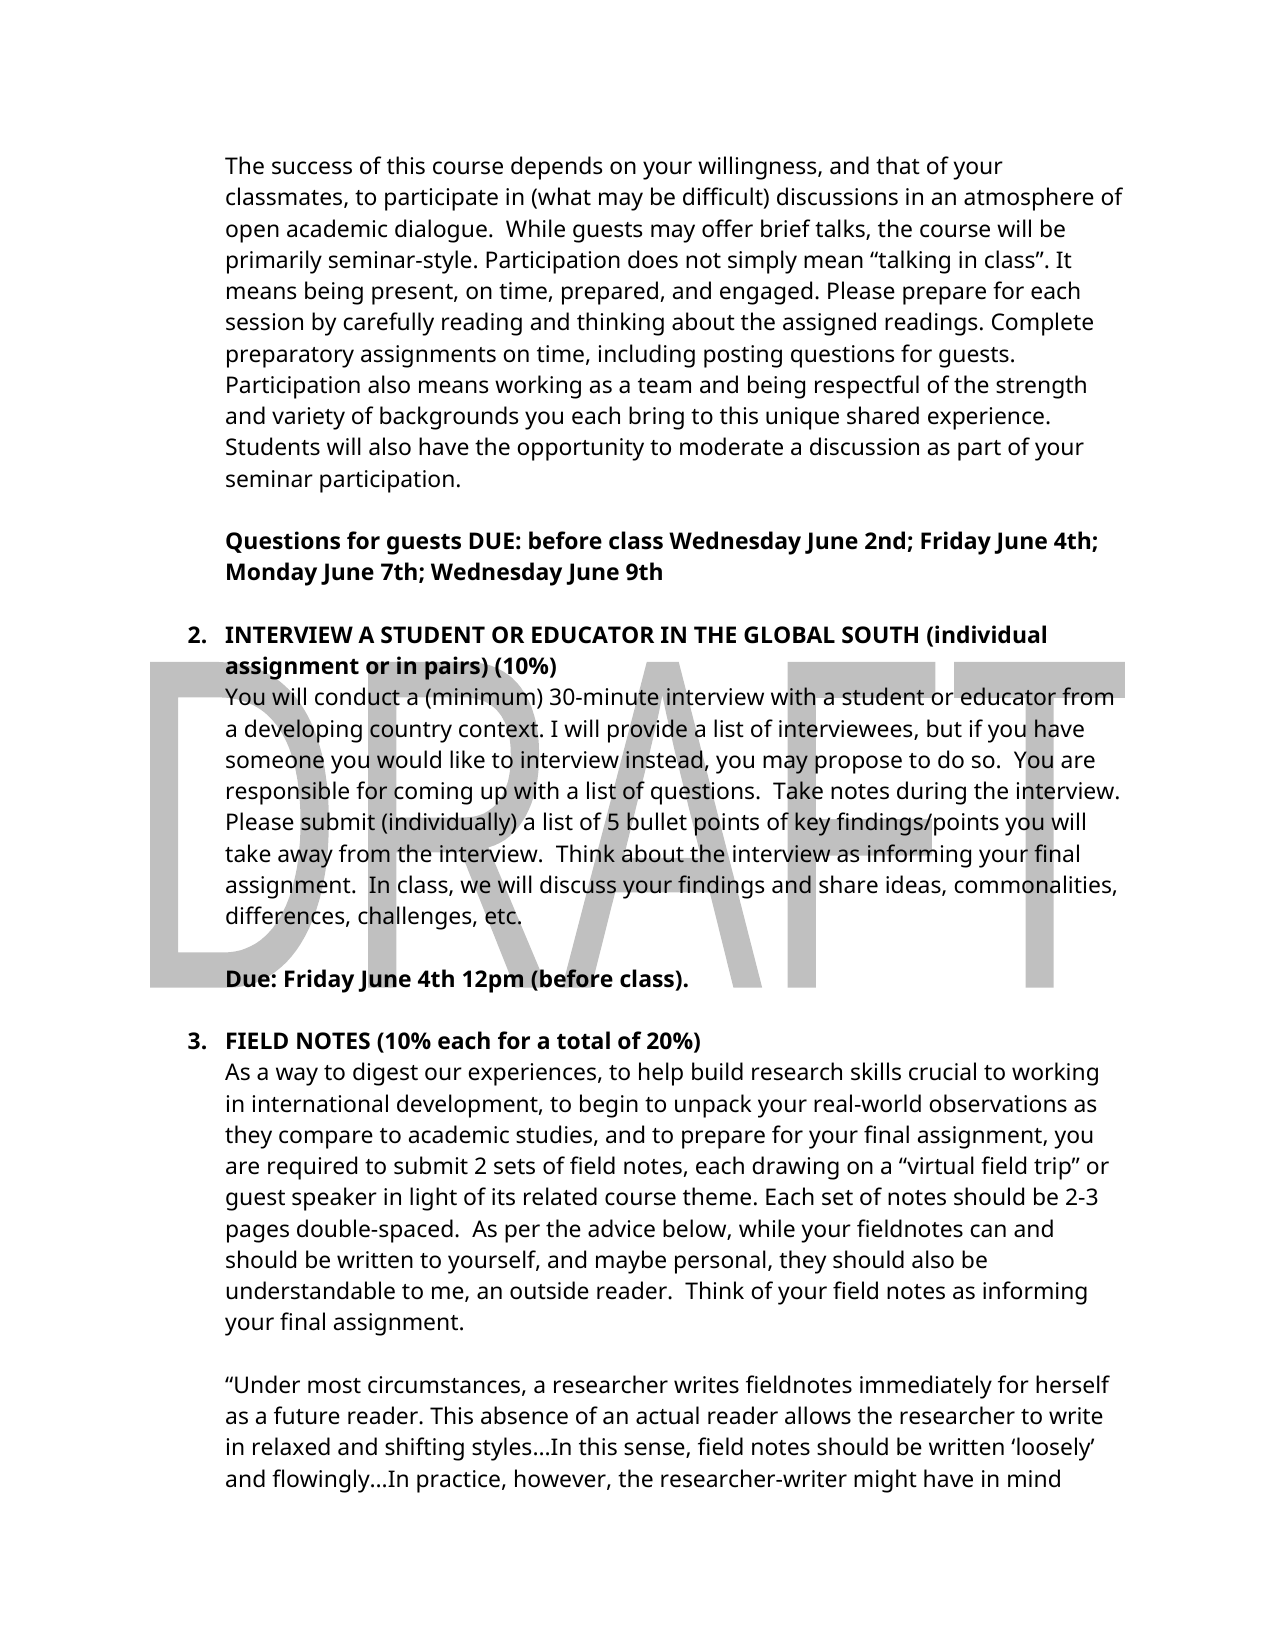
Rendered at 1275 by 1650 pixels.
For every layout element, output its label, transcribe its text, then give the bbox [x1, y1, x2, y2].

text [225, 1369, 1125, 1494]
text As a way to digest our experiences, to help build research skills crucial to working in international development, to begin to unpack your real-world observations as they compare to academic studies, and to prepare for your final assignment, you are required to submit 2 sets of field notes, each drawing on a “virtual field trip” or guest speaker in light of its related course theme. Each set of notes should be 2-3 pages double-spaced. As per the advice below, while your fieldnotes can and should be written to yourself, and maybe personal, they should also be understandable to me, an outside reader. Think of your field notes as informing your final assignment. [225, 1056, 1125, 1337]
text You will conduct a (minimum) 30-minute interview with a student or educator from a developing country context. I will provide a list of interviewees, but if you have someone you would like to interview instead, you may propose to do so. You are responsible for coming up with a list of questions. Take notes during the interview. Please submit (individually) a list of 5 bullet points of key findings/points you will take away from the interview. Think about the interview as informing your final assignment. In class, we will discuss your findings and share ideas, commonalities, differences, challenges, etc. [225, 681, 1125, 931]
list FIELD NOTES (10% each for a total of 20%) [187, 1025, 1125, 1056]
text Due: Friday June 4th 12pm (before class). [225, 962, 1125, 994]
text Questions for guests DUE: before class Wednesday June 2nd; Friday June 4th; Monday June 7th; Wednesday June 9th [225, 494, 1125, 587]
list INTERVIEW A STUDENT OR EDUCATOR IN THE GLOBAL SOUTH (individual assignment or in pairs) (10%) [187, 619, 1125, 681]
text The success of this course depends on your willingness, and that of your classmates, to participate in (what may be difficult) discussions in an atmosphere of open academic dialogue. While guests may offer brief talks, the course will be primarily seminar-style. Participation does not simply mean “talking in class”. It means being present, on time, prepared, and engaged. Please prepare for each session by carefully reading and thinking about the assigned readings. Complete preparatory assignments on time, including posting questions for guests. Participation also means working as a team and being respectful of the strength and variety of backgrounds you each bring to this unique shared experience. Students will also have the opportunity to moderate a discussion as part of your seminar participation. [225, 150, 1125, 494]
